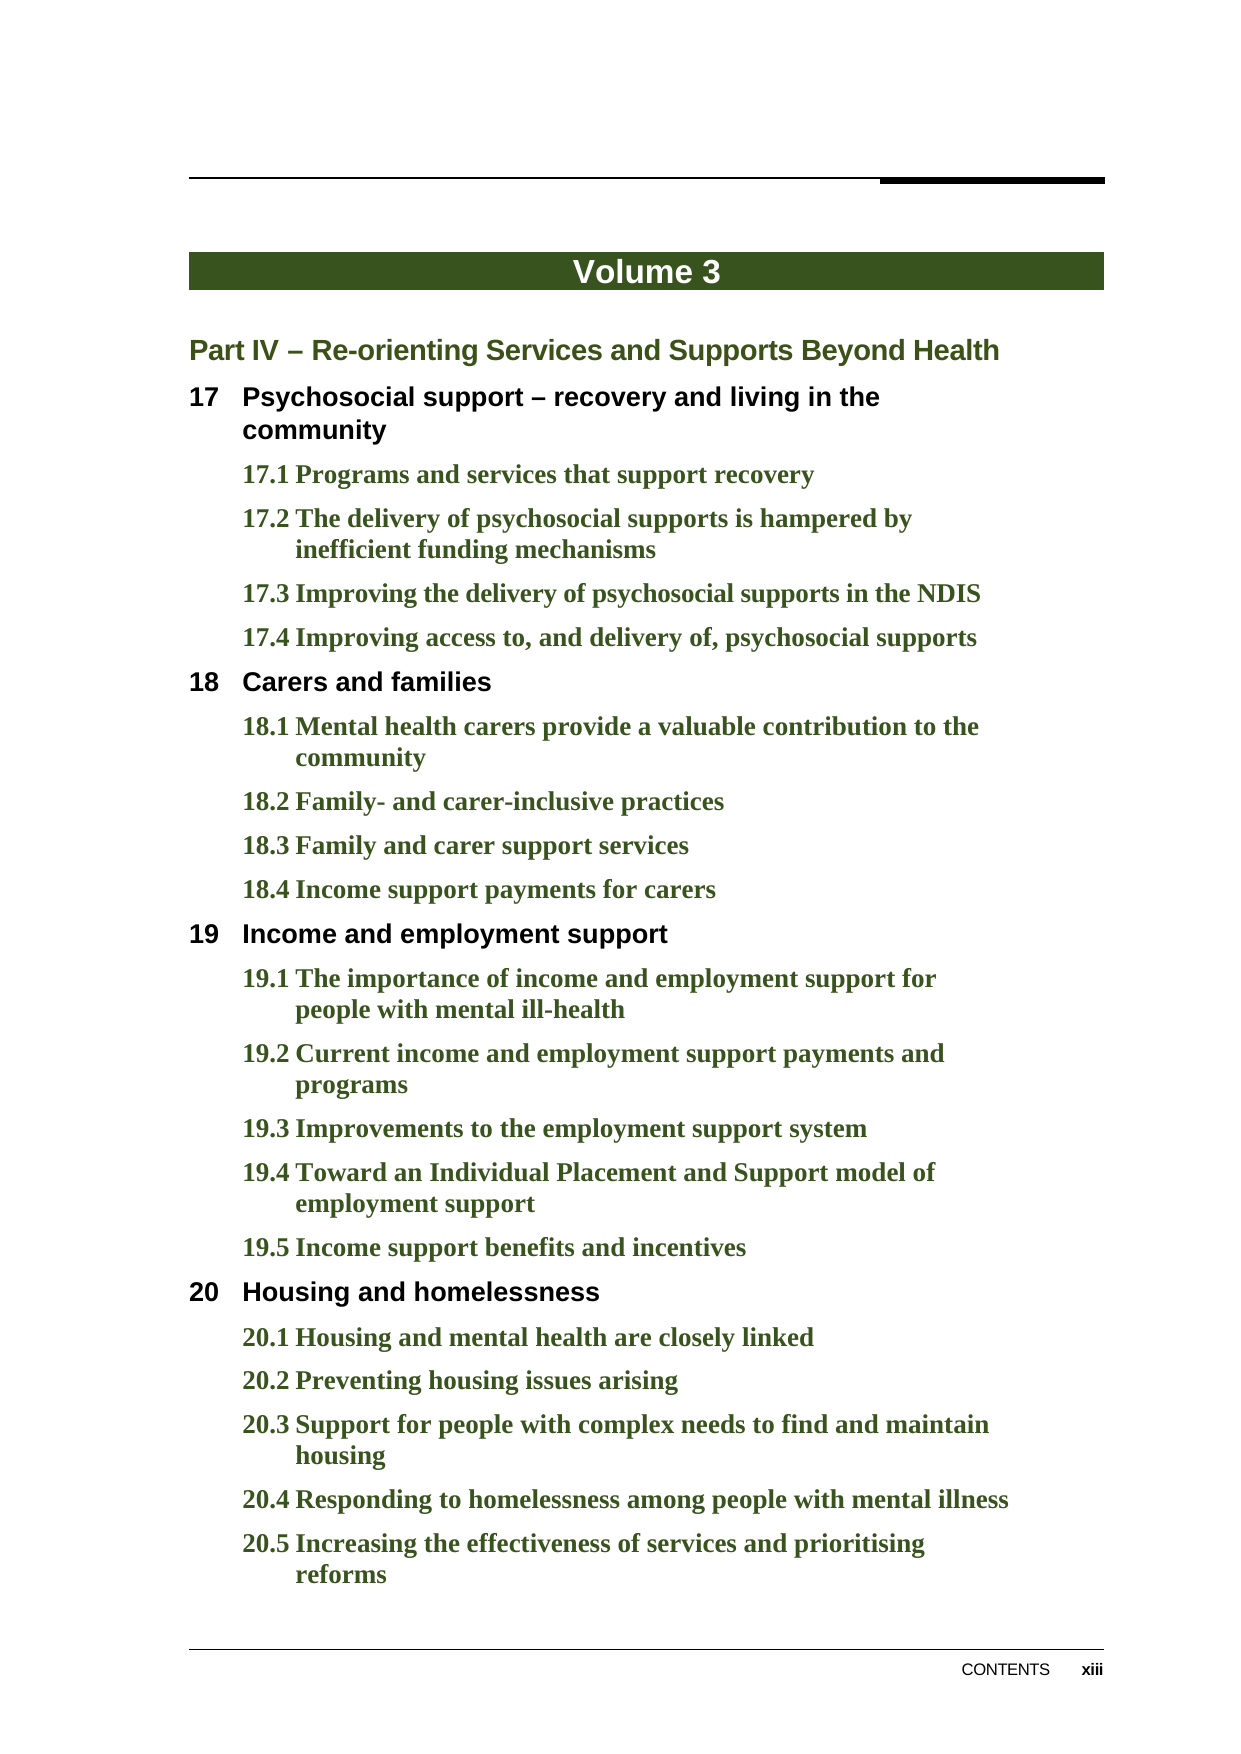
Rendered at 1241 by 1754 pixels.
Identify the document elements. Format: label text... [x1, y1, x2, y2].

text 19 Income and employment support 925 [189, 917, 1016, 950]
text 17.3 Improving the delivery of psychosocial supports in the NDIS 850 [242, 577, 1016, 608]
text 18.3 Family and carer support services 901 [242, 829, 1016, 861]
text 17.1 Programs and services that support recovery 828 [242, 458, 1016, 490]
text 18.4 Income support payments for carers 912 [242, 873, 1016, 904]
text 18.1 Mental health carers provide a valuable contribution to the community 869 [242, 711, 1016, 773]
text 19.4 Toward an Individual Placement and Support model of employment support 946 [242, 1156, 1016, 1219]
text 19.1 The importance of income and employment support for people with mental ill-health 927 [242, 963, 1016, 1025]
text 20.5 Increasing the effectiveness of services and prioritising reforms 1006 [242, 1527, 1016, 1590]
text 20.3 Support for people with complex needs to find and maintain housing 983 [242, 1408, 1016, 1471]
text Volume 3 [189, 252, 1104, 290]
text 17.2 The delivery of psychosocial supports is hampered by inefficient funding mechanisms 835 [242, 502, 1016, 565]
text 17.4 Improving access to, and delivery of, psychosocial supports 861 [242, 621, 1016, 652]
text 19.5 Income support benefits and incentives 955 [242, 1231, 1016, 1263]
text 19.3 Improvements to the employment support system 933 [242, 1113, 1016, 1144]
text 19.2 Current income and employment support payments and programs 931 [242, 1038, 1016, 1100]
text 20.4 Responding to homelessness among people with mental illness 997 [242, 1483, 1016, 1515]
text 18.2 Family- and carer-inclusive practices 886 [242, 786, 1016, 817]
text 20 Housing and homelessness 965 [189, 1275, 1016, 1308]
text 20.2 Preventing housing issues arising 974 [242, 1365, 1016, 1396]
text 20.1 Housing and mental health are closely linked 968 [242, 1321, 1016, 1352]
text Part IV – Re-orienting Services and Supports Beyond Health [189, 333, 1016, 367]
text 17 Psychosocial support – recovery and living in the community 825 [189, 379, 1016, 446]
text 18 Carers and families 867 [189, 665, 1016, 698]
